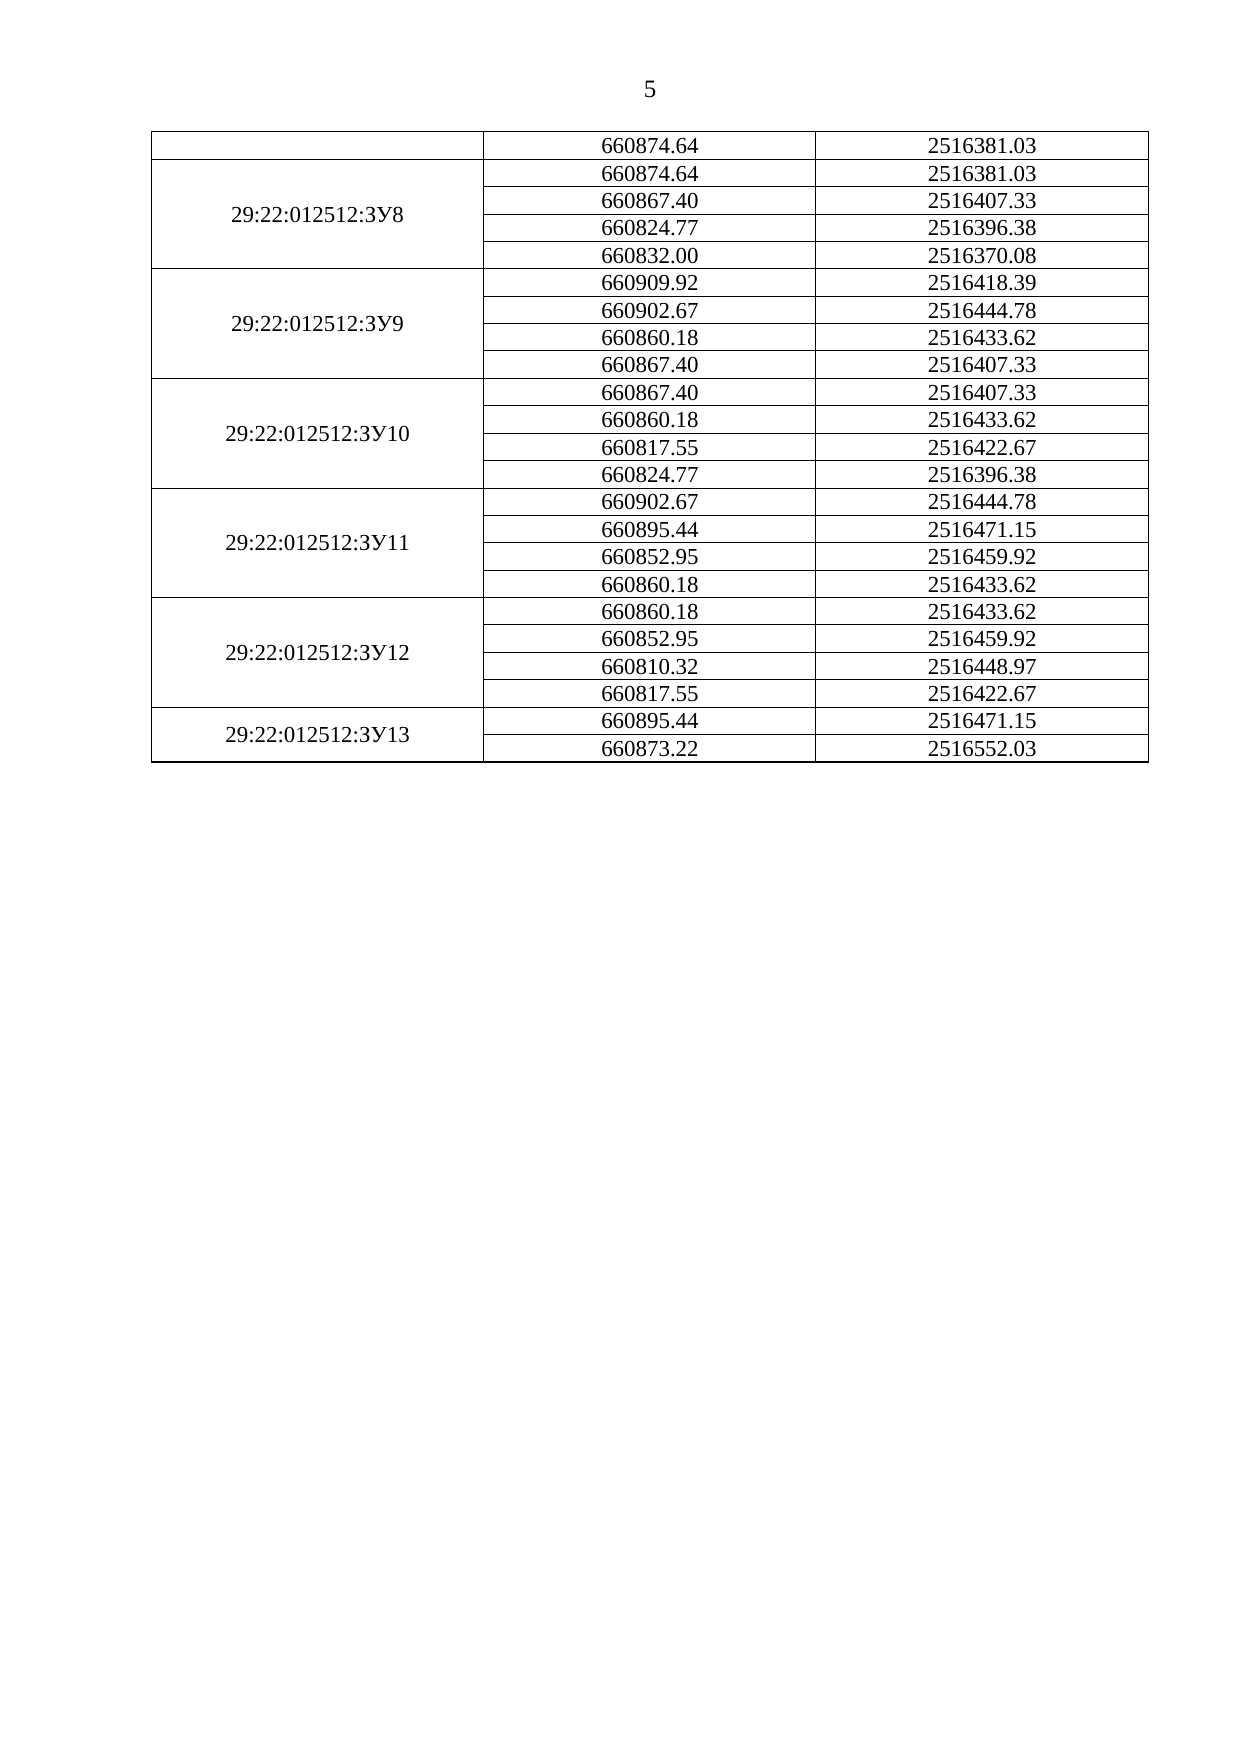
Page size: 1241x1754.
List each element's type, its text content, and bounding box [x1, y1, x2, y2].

table_cell 660852.95 [484, 625, 815, 652]
table_cell 660874.64 [484, 160, 815, 186]
table_cell 660867.40 [484, 379, 815, 405]
table_cell 2516422.67 [816, 680, 1148, 707]
table_cell 2516407.33 [816, 351, 1148, 378]
table_cell 2516433.62 [816, 598, 1148, 624]
table_cell 660867.40 [484, 351, 815, 378]
table_cell 2516444.78 [816, 489, 1148, 515]
table_cell 660817.55 [484, 680, 815, 707]
table_cell 2516370.08 [816, 242, 1148, 268]
table_cell 660824.77 [484, 461, 815, 487]
table_cell 660867.40 [484, 187, 815, 213]
table_cell 660902.67 [484, 489, 815, 515]
table_cell 2516552.03 [816, 735, 1148, 761]
table_cell 2516459.92 [816, 543, 1148, 569]
table_cell 2516407.33 [816, 379, 1148, 405]
table_cell 29:22:012512:ЗУ9 [152, 269, 483, 378]
table_cell 2516459.92 [816, 625, 1148, 652]
table_cell 29:22:012512:ЗУ8 [152, 160, 483, 268]
table_cell 2516396.38 [816, 461, 1148, 487]
table_cell 29:22:012512:ЗУ10 [152, 379, 483, 487]
table_cell 660832.00 [484, 242, 815, 268]
table_cell 660895.44 [484, 516, 815, 542]
table_cell 660810.32 [484, 653, 815, 679]
table_cell 29:22:012512:ЗУ11 [152, 489, 483, 597]
table_cell 660873.22 [484, 735, 815, 761]
table_cell 2516381.03 [816, 160, 1148, 186]
table_cell 660860.18 [484, 598, 815, 624]
table_cell 660817.55 [484, 434, 815, 460]
table_cell 660895.44 [484, 708, 815, 734]
table_cell 2516433.62 [816, 406, 1148, 433]
table_cell 660860.18 [484, 406, 815, 433]
table_cell 2516381.03 [816, 132, 1148, 159]
table_cell 2516471.15 [816, 708, 1148, 734]
table_cell 660852.95 [484, 543, 815, 569]
table_cell 2516433.62 [816, 571, 1148, 597]
table_cell 2516396.38 [816, 215, 1148, 241]
table_cell 2516448.97 [816, 653, 1148, 679]
table_cell 660824.77 [484, 215, 815, 241]
table_cell 2516433.62 [816, 324, 1148, 350]
table_cell 2516407.33 [816, 187, 1148, 213]
table_cell 660874.64 [484, 132, 815, 159]
table_cell 2516422.67 [816, 434, 1148, 460]
table_cell 660860.18 [484, 571, 815, 597]
table_cell 660909.92 [484, 269, 815, 296]
table_cell 660860.18 [484, 324, 815, 350]
table_cell 2516418.39 [816, 269, 1148, 296]
table_cell 29:22:012512:ЗУ13 [152, 708, 483, 761]
table_cell 29:22:012512:ЗУ12 [152, 598, 483, 707]
table_cell 2516444.78 [816, 297, 1148, 323]
table_cell 660902.67 [484, 297, 815, 323]
table_cell 2516471.15 [816, 516, 1148, 542]
